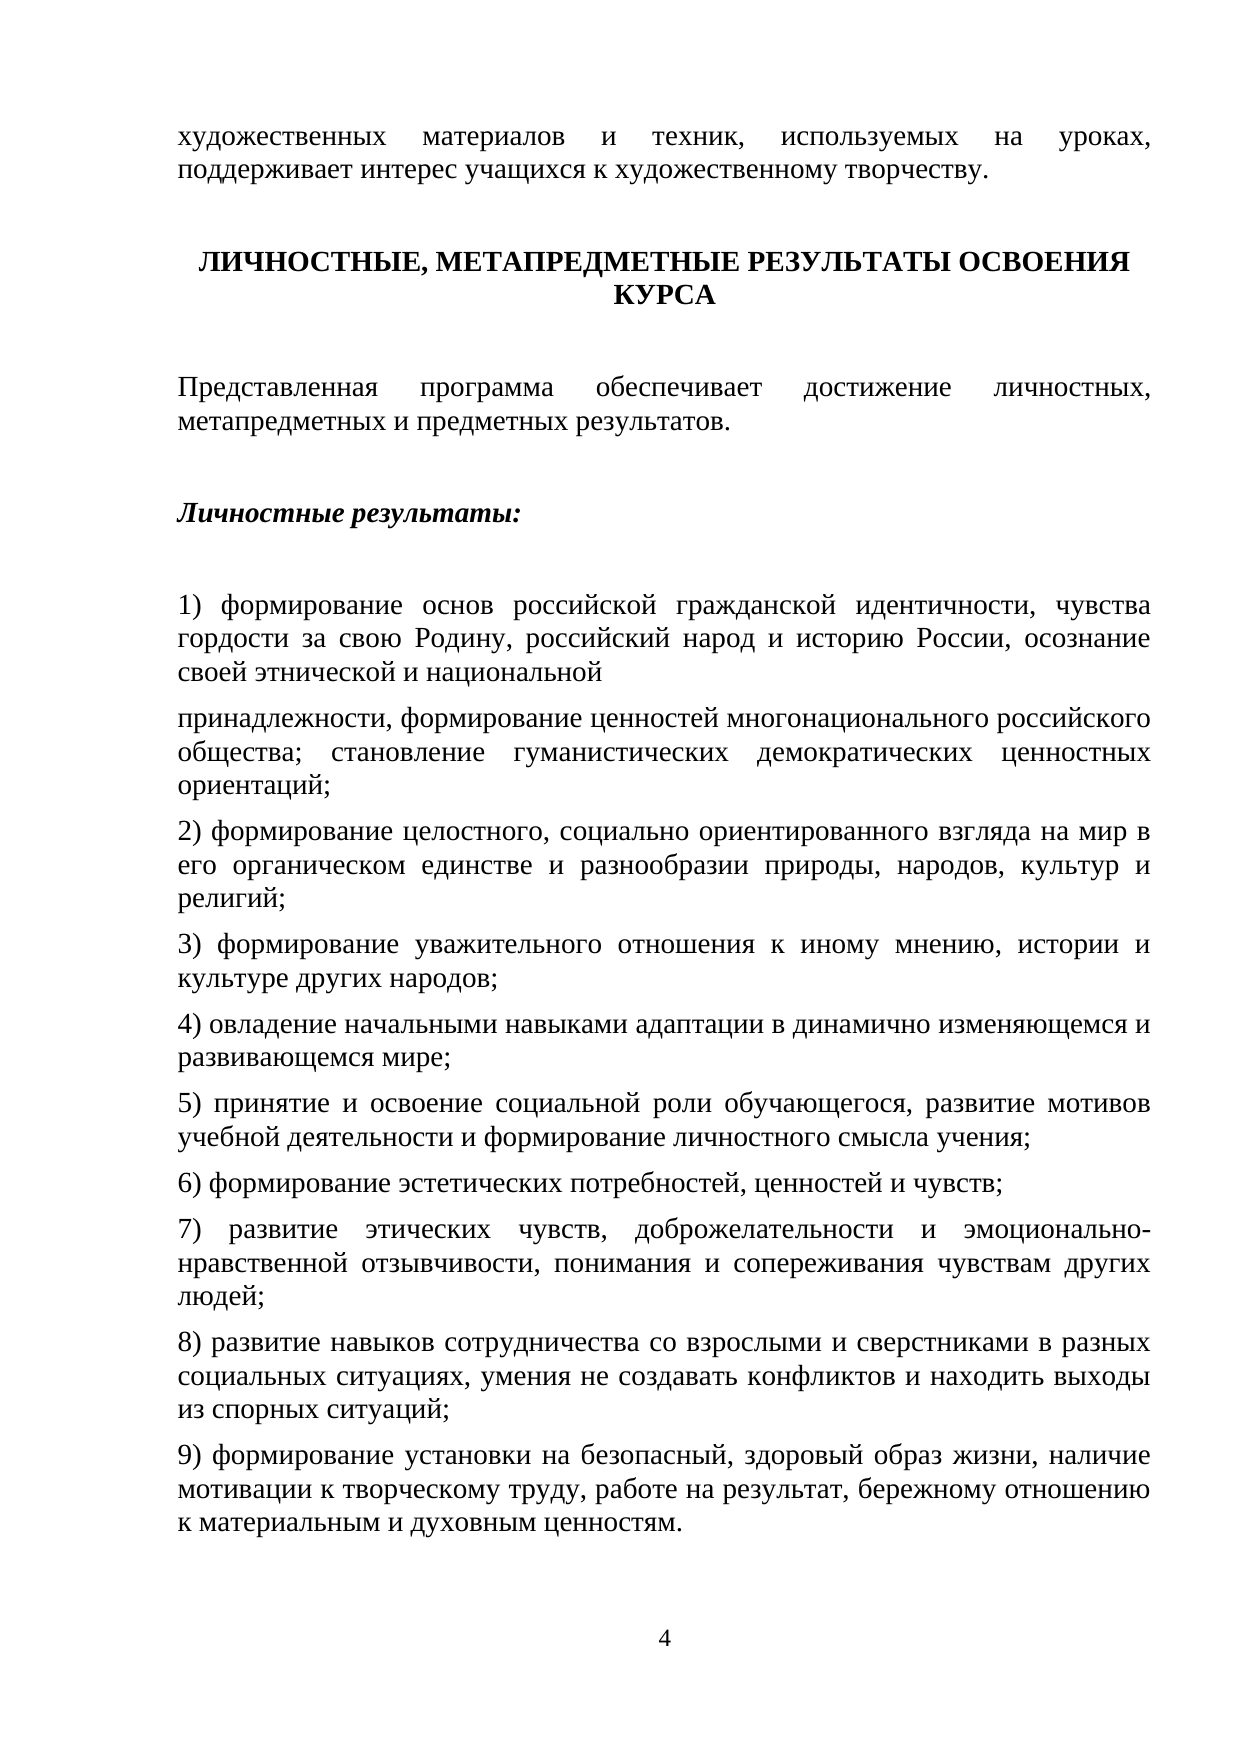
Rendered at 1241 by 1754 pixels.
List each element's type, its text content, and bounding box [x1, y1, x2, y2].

text 7) развитие этических чувств, доброжелательности и эмоционально-нравственной отзывчивости, понимания и сопереживания чувствам других людей; [177, 1211, 1152, 1312]
text 1) формирование основ российской гражданской идентичности, чувства гордости за свою Родину, российский народ и историю России, осознание своей этнической и национальной [177, 587, 1152, 688]
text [177, 118, 1152, 185]
text ЛИЧНОСТНЫЕ, МЕТАПРЕДМЕТНЫЕ РЕЗУЛЬТАТЫ ОСВОЕНИЯ КУРСА [177, 244, 1152, 311]
text 6) формирование эстетических потребностей, ценностей и чувств; [177, 1165, 1152, 1199]
text принадлежности, формирование ценностей многонационального российского общества; становление гуманистических демократических ценностных ориентаций; [177, 700, 1152, 801]
text 8) развитие навыков сотрудничества со взрослыми и сверстниками в разных социальных ситуациях, умения не создавать конфликтов и находить выходы из спорных ситуаций; [177, 1324, 1152, 1425]
text Личностные результаты: [177, 495, 1152, 528]
text 2) формирование целостного, социально ориентированного взгляда на мир в его органическом единстве и разнообразии природы, народов, культур и религий; [177, 813, 1152, 914]
text 5) принятие и освоение социальной роли обучающегося, развитие мотивов учебной деятельности и формирование личностного смысла учения; [177, 1086, 1152, 1153]
text 4) овладение начальными навыками адаптации в динамично изменяющемся и развивающемся мире; [177, 1006, 1152, 1073]
text Представленная программа обеспечивает достижение личностных, метапредметных и предметных результатов. [177, 369, 1152, 436]
text 3) формирование уважительного отношения к иному мнению, истории и культуре других народов; [177, 926, 1152, 993]
text 9) формирование установки на безопасный, здоровый образ жизни, наличие мотивации к творческому труду, работе на результат, бережному отношению к материальным и духовным ценностям. [177, 1437, 1152, 1538]
